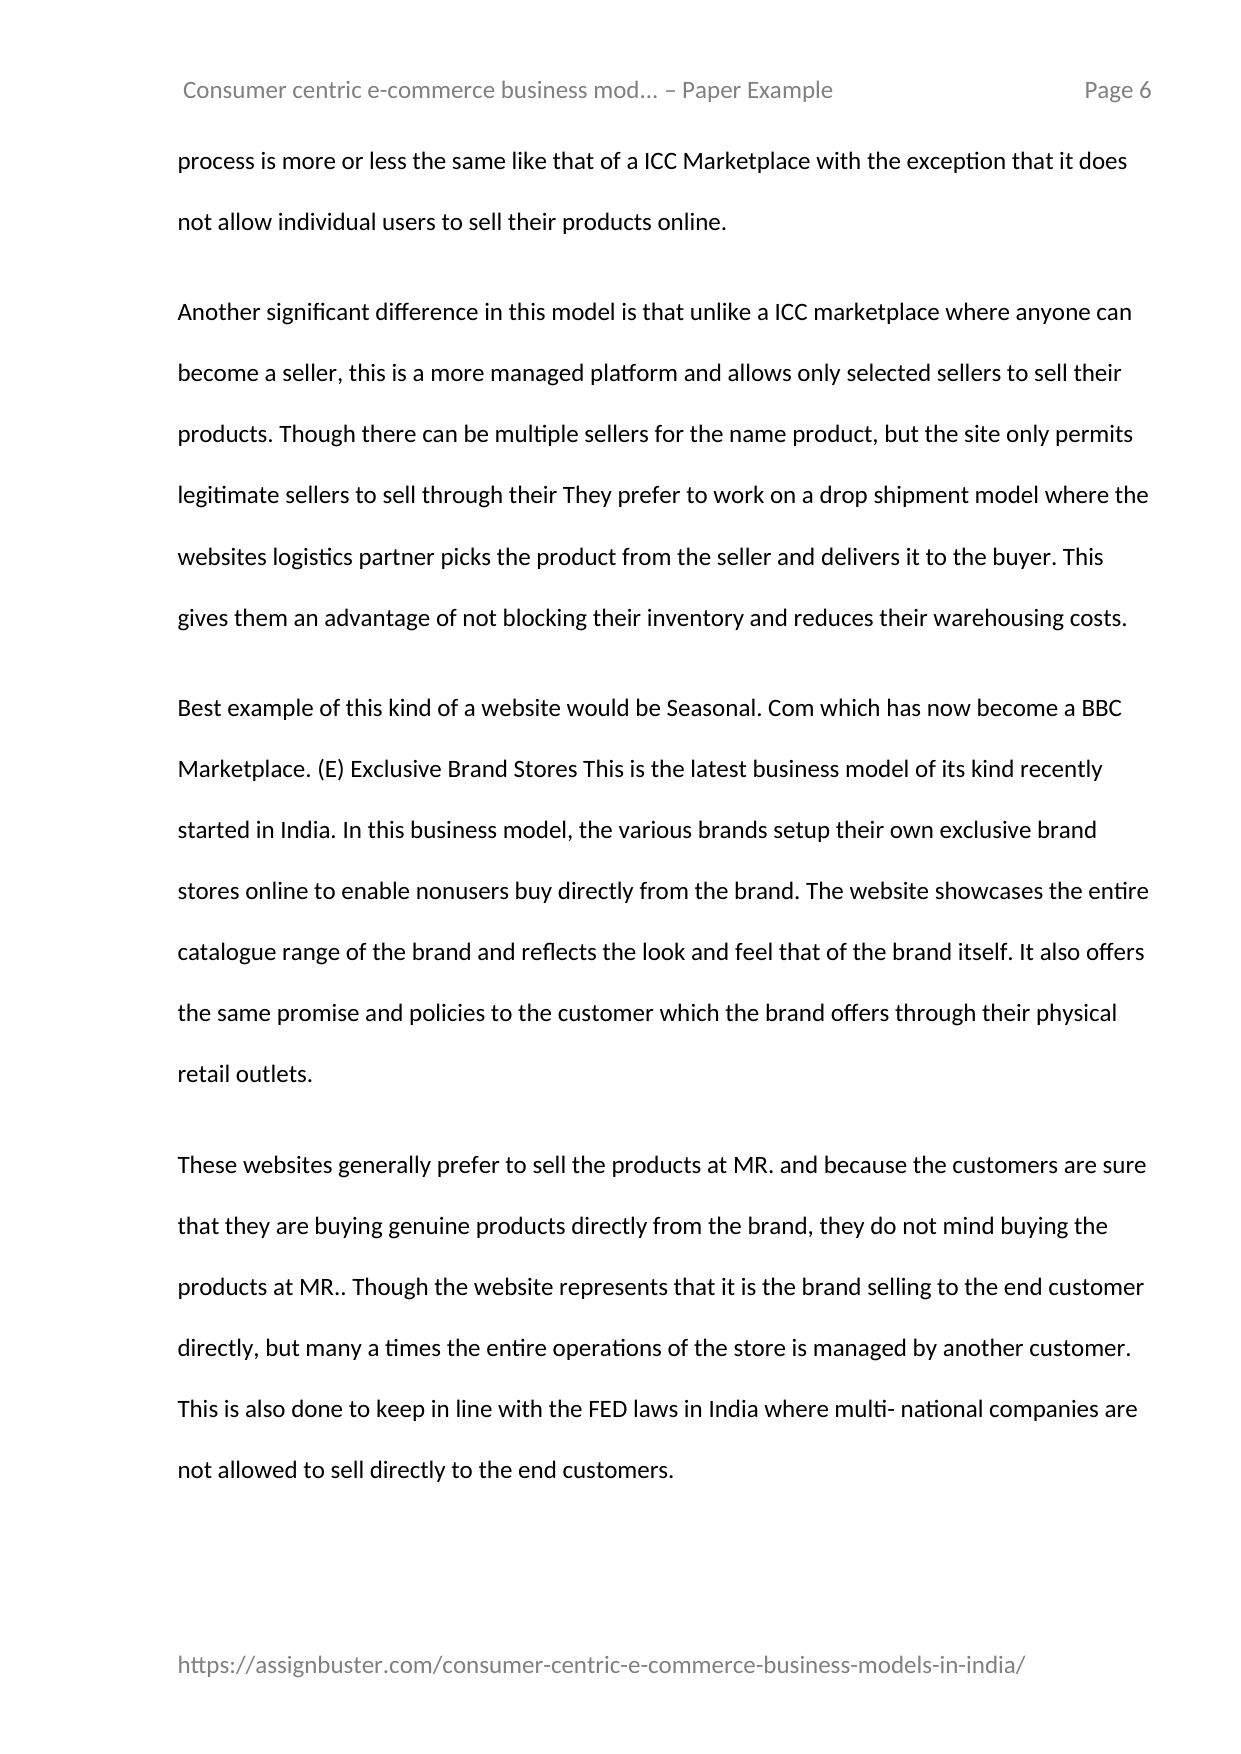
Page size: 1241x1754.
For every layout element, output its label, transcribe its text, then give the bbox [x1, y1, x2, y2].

text Another significant difference in this model is that unlike a ICC marketplace where anyone can become a seller, this is a more managed platform and allows only selected sellers to sell their products. Though there can be multiple sellers for the name product, but the site only permits legitimate sellers to sell through their They prefer to work on a drop shipment model where the websites logistics partner picks the product from the seller and delivers it to the buyer. This gives them an advantage of not blocking their inventory and reduces their warehousing costs. [177, 297, 1152, 632]
text These websites generally prefer to sell the products at MR. and because the customers are sure that they are buying genuine products directly from the brand, they do not mind buying the products at MR.. Though the website represents that it is the brand selling to the end customer directly, but many a times the entire operations of the store is managed by another customer. This is also done to keep in line with the FED laws in India where multi- national companies are not allowed to sell directly to the end customers. [177, 1149, 1152, 1485]
text Best example of this kind of a website would be Seasonal. Com which has now become a BBC Marketplace. (E) Exclusive Brand Stores This is the latest business model of its kind recently started in India. In this business model, the various brands setup their own exclusive brand stores online to enable nonusers buy directly from the brand. The website showcases the entire catalogue range of the brand and reflects the look and feel that of the brand itself. It also offers the same promise and policies to the customer which the brand offers through their physical retail outlets. [177, 692, 1152, 1089]
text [177, 145, 1152, 237]
